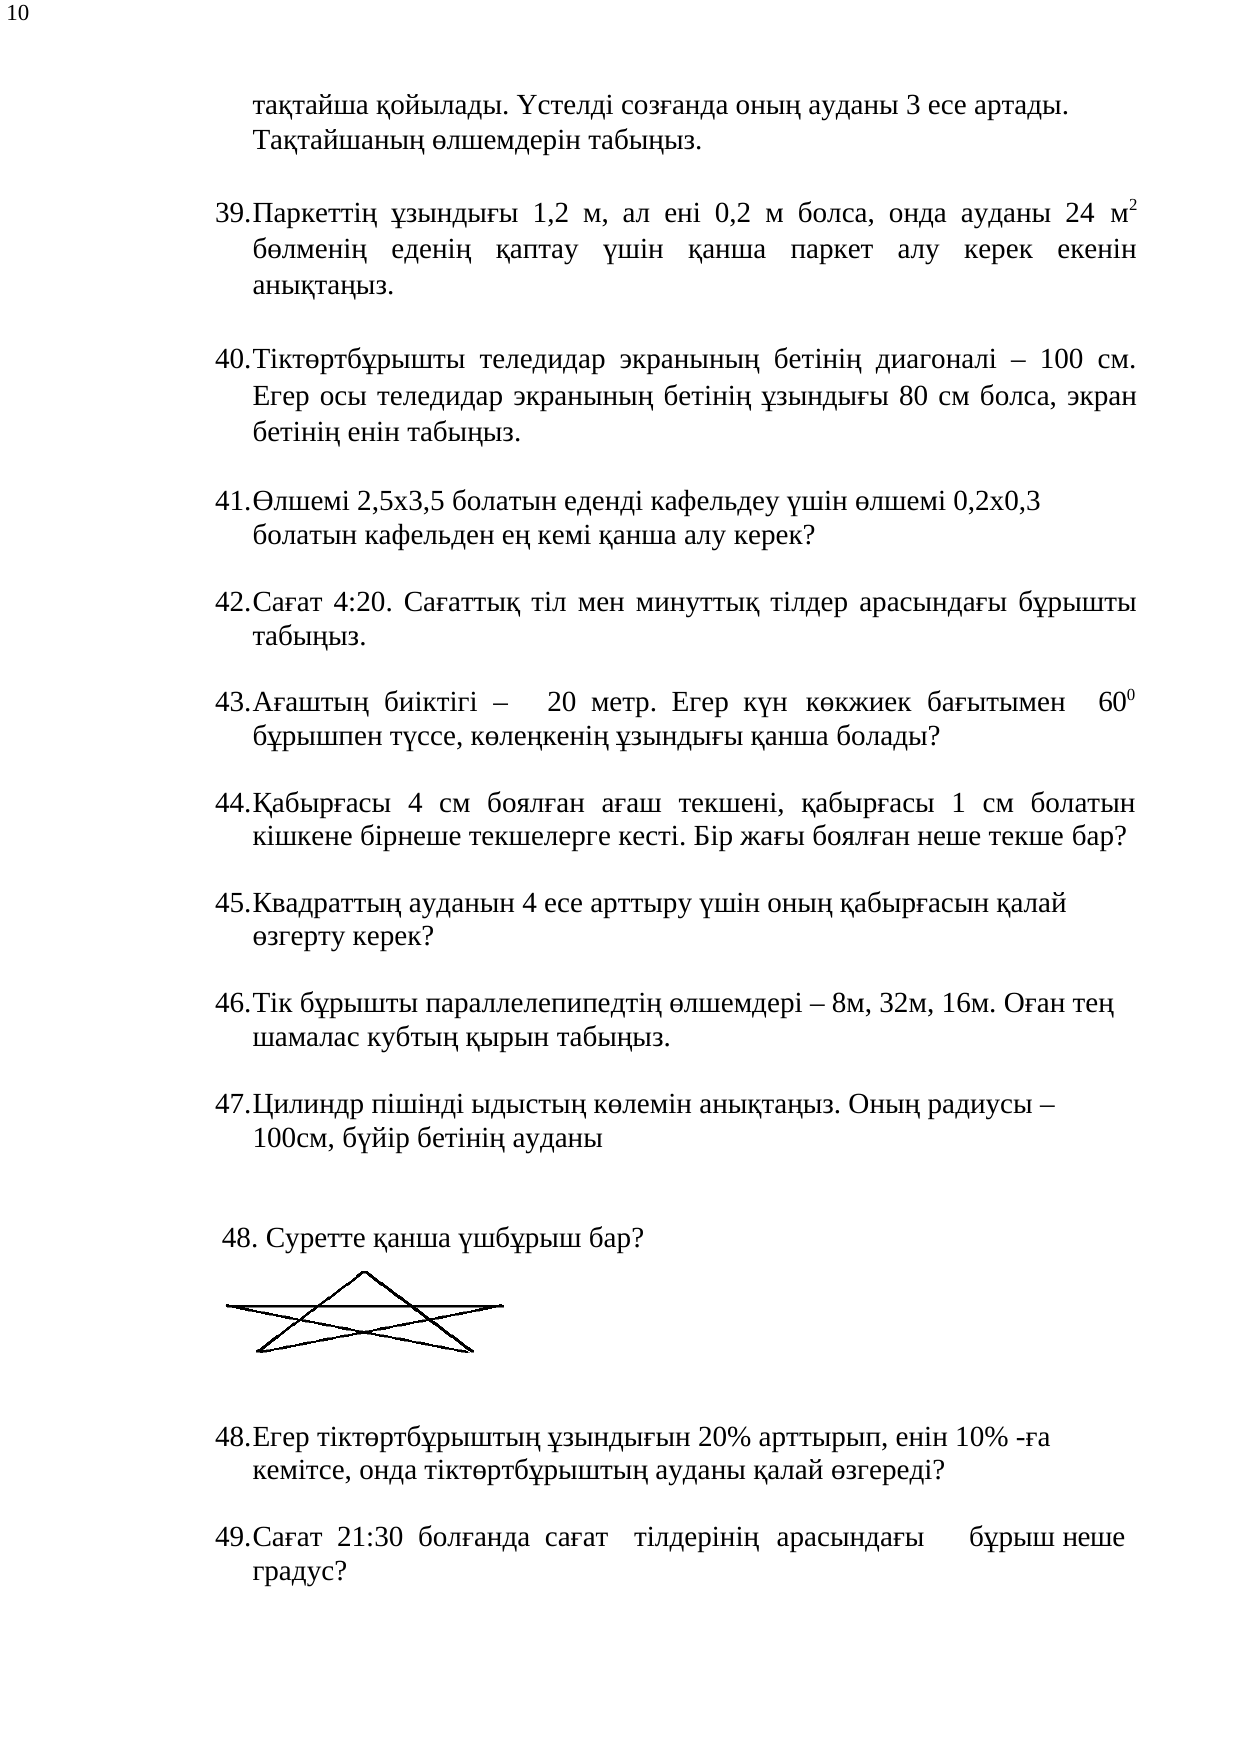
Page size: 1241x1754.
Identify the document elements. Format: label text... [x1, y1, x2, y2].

list Суретте қанша үшбұрыш бар? [222, 1220, 1213, 1254]
list Тік бұрышты параллелепипедтің өлшемдері – 8м, 32м, 16м. Оған тең шамалас кубтың қырын табыңыз. [215, 986, 1137, 1053]
text тақтайша қойылады. Үстелді созғанда оның ауданы 3 есе артады. Тақтайшаның өлшемдерін табыңыз. [252, 87, 1213, 156]
list Ағаштың биіктігі – 20 метр. Егер күн көкжиек бағытымен 600 бұрышпен түссе, көлеңкенің ұзындығы қанша болады? [215, 684, 1137, 751]
list Цилиндр пішінді ыдыстың көлемін анықтаңыз. Оның радиусы – 100см, бүйір бетінің ауданы [215, 1086, 1137, 1153]
list Тіктөртбұрышты теледидар экранының бетінің диагоналі – 100 см. Егер осы теледидар экранының бетінің ұзындығы 80 см болса, экран бетінің енін табыңыз. [215, 342, 1138, 447]
list Сағат 21:30 болғанда сағат тілдерінің арасындағы бұрыш неше градус? [215, 1519, 1137, 1587]
picture [225, 1271, 504, 1353]
list Өлшемі 2,5х3,5 болатын еденді кафельдеу үшін өлшемі 0,2х0,3 болатын кафельден ең кемі қанша алу керек? [215, 483, 1137, 551]
list Егер тіктөртбұрыштың ұзындығын 20% арттырып, енін 10% -ға кемітсе, онда тіктөртбұрыштың ауданы қалай өзгереді? [215, 1419, 1138, 1486]
list Қабырғасы 4 см боялған ағаш текшені, қабырғасы 1 см болатын кішкене бірнеше текшелерге кесті. Бір жағы боялған неше текше бар? [215, 785, 1137, 852]
list Паркеттің ұзындығы 1,2 м, ал ені 0,2 м болса, онда ауданы 24 м2 бөлменің еденің қаптау үшін қанша паркет алу керек екенін анықтаңыз. [215, 195, 1137, 301]
list Сағат 4:20. Сағаттық тіл мен минуттық тілдер арасындағы бұрышты табыңыз. [215, 584, 1137, 651]
list Квадраттың ауданын 4 есе арттыру үшін оның қабырғасын қалай өзгерту керек? [215, 885, 1137, 952]
